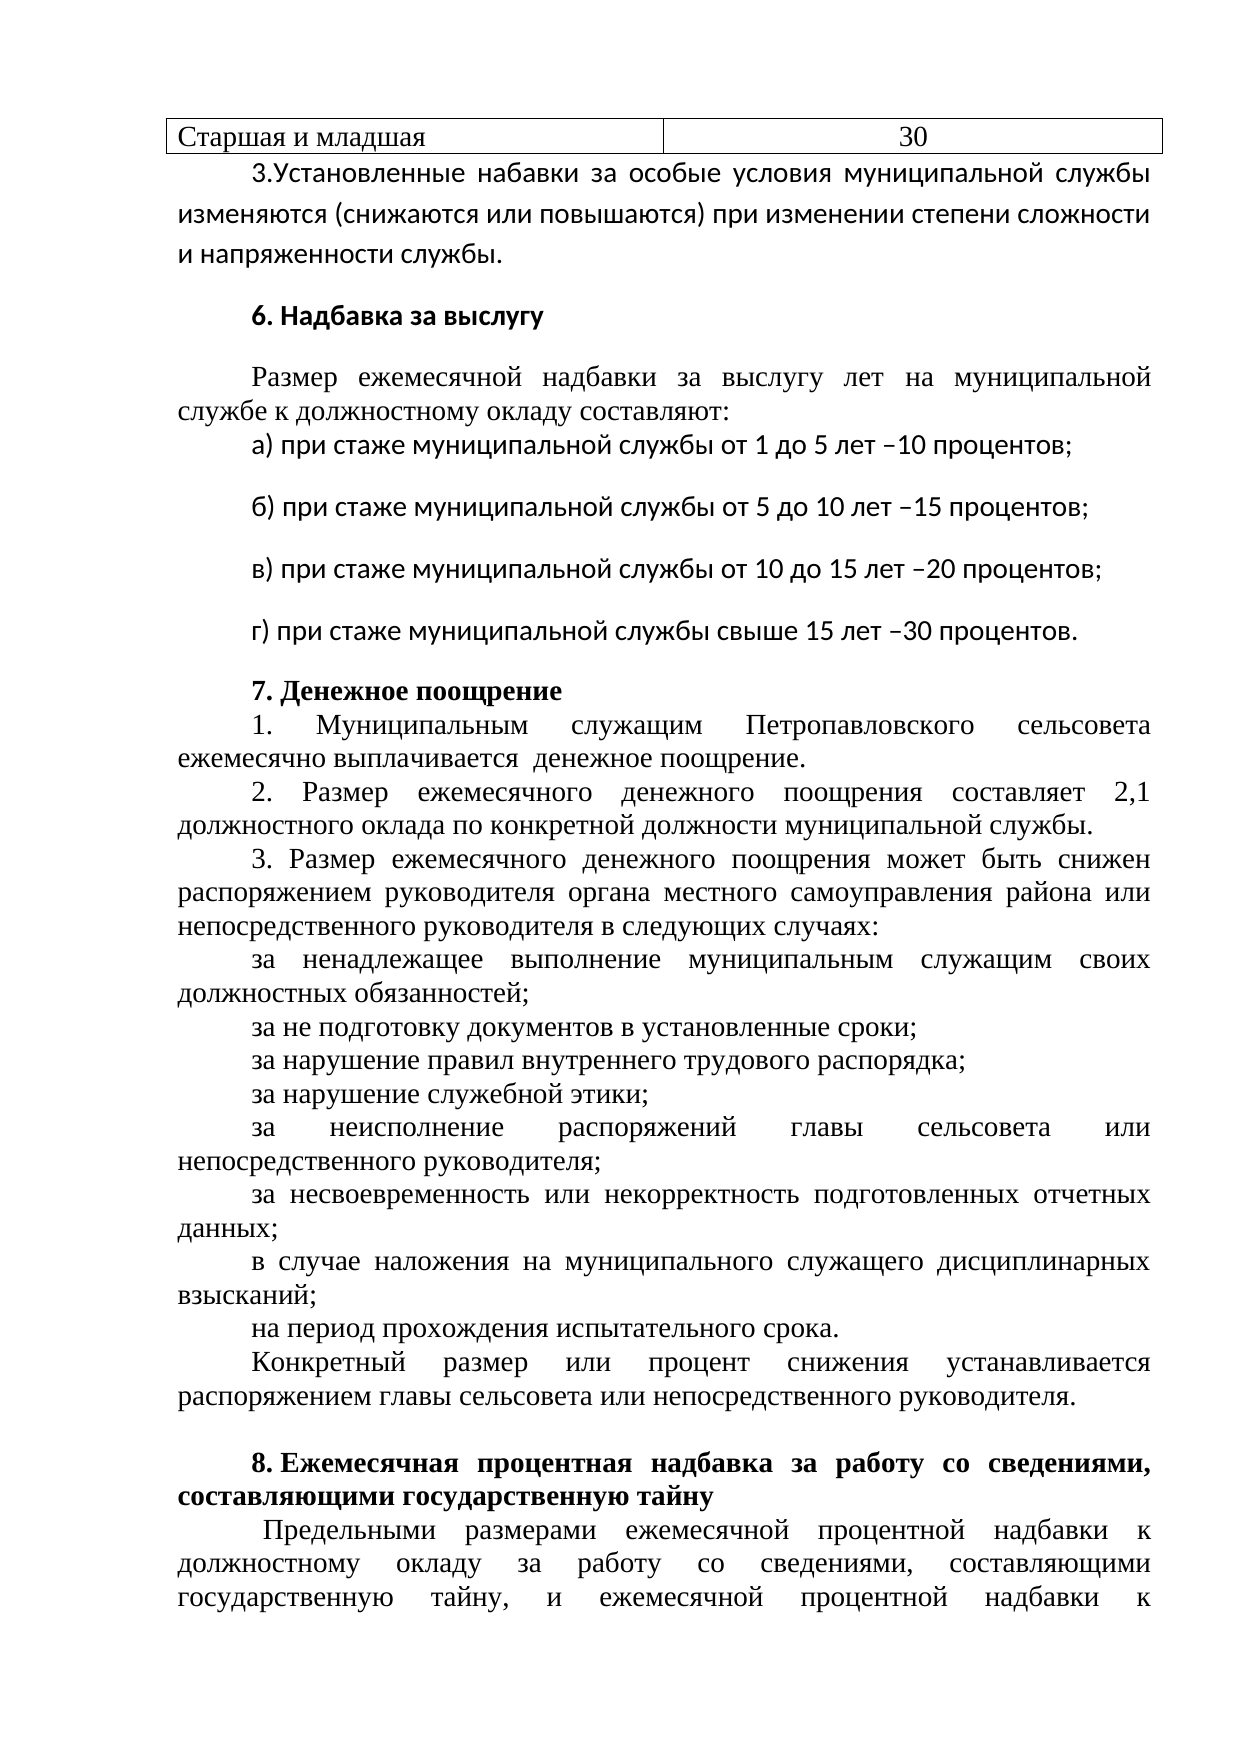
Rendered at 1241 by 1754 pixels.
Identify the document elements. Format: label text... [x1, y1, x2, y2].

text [177, 1512, 1152, 1612]
text в случае наложения на муниципального служащего дисциплинарных взысканий; [177, 1243, 1152, 1311]
text а) при стаже муниципальной службы от 1 до 5 лет –10 процентов; [177, 426, 1152, 462]
text за нарушение служебной этики; [177, 1076, 1152, 1109]
text Размер ежемесячной надбавки за выслугу лет на муниципальной службе к должностному окладу составляют: [177, 359, 1152, 426]
text 1. Муниципальным служащим Петропавловского сельсовета ежемесячно выплачивается денежное поощрение. [177, 707, 1152, 774]
text за нарушение правил внутреннего трудового распорядка; [177, 1042, 1152, 1076]
text за не подготовку документов в установленные сроки; [177, 1009, 1152, 1042]
table_cell 30 [664, 119, 1162, 153]
text 3.Установленные набавки за особые условия муниципальной службы изменяются (снижаются или повышаются) при изменении степени сложности и напряженности службы. [177, 154, 1152, 271]
text 7. Денежное поощрение [177, 673, 1152, 707]
text б) при стаже муниципальной службы от 5 до 10 лет –15 процентов; [177, 488, 1152, 524]
text за неисполнение распоряжений главы сельсовета или непосредственного руководителя; [177, 1109, 1152, 1176]
text г) при стаже муниципальной службы свыше 15 лет –30 процентов. [177, 612, 1152, 647]
text за несвоевременность или некорректность подготовленных отчетных данных; [177, 1176, 1152, 1243]
text Конкретный размер или процент снижения устанавливается распоряжением главы сельсовета или непосредственного руководителя. [177, 1344, 1152, 1411]
text 8. Ежемесячная процентная надбавка за работу со сведениями, составляющими государственную тайну [177, 1445, 1152, 1512]
text 6. Надбавка за выслугу [177, 297, 1152, 333]
text в) при стаже муниципальной службы от 10 до 15 лет –20 процентов; [177, 550, 1152, 585]
text на период прохождения испытательного срока. [177, 1311, 1152, 1344]
text 2. Размер ежемесячного денежного поощрения составляет 2,1 должностного оклада по конкретной должности муниципальной службы. [177, 774, 1152, 841]
table_cell Старшая и младшая [167, 119, 663, 153]
text 3. Размер ежемесячного денежного поощрения может быть снижен распоряжением руководителя органа местного самоуправления района или непосредственного руководителя в следующих случаях: [177, 841, 1152, 942]
text за ненадлежащее выполнение муниципальным служащим своих должностных обязанностей; [177, 942, 1152, 1009]
